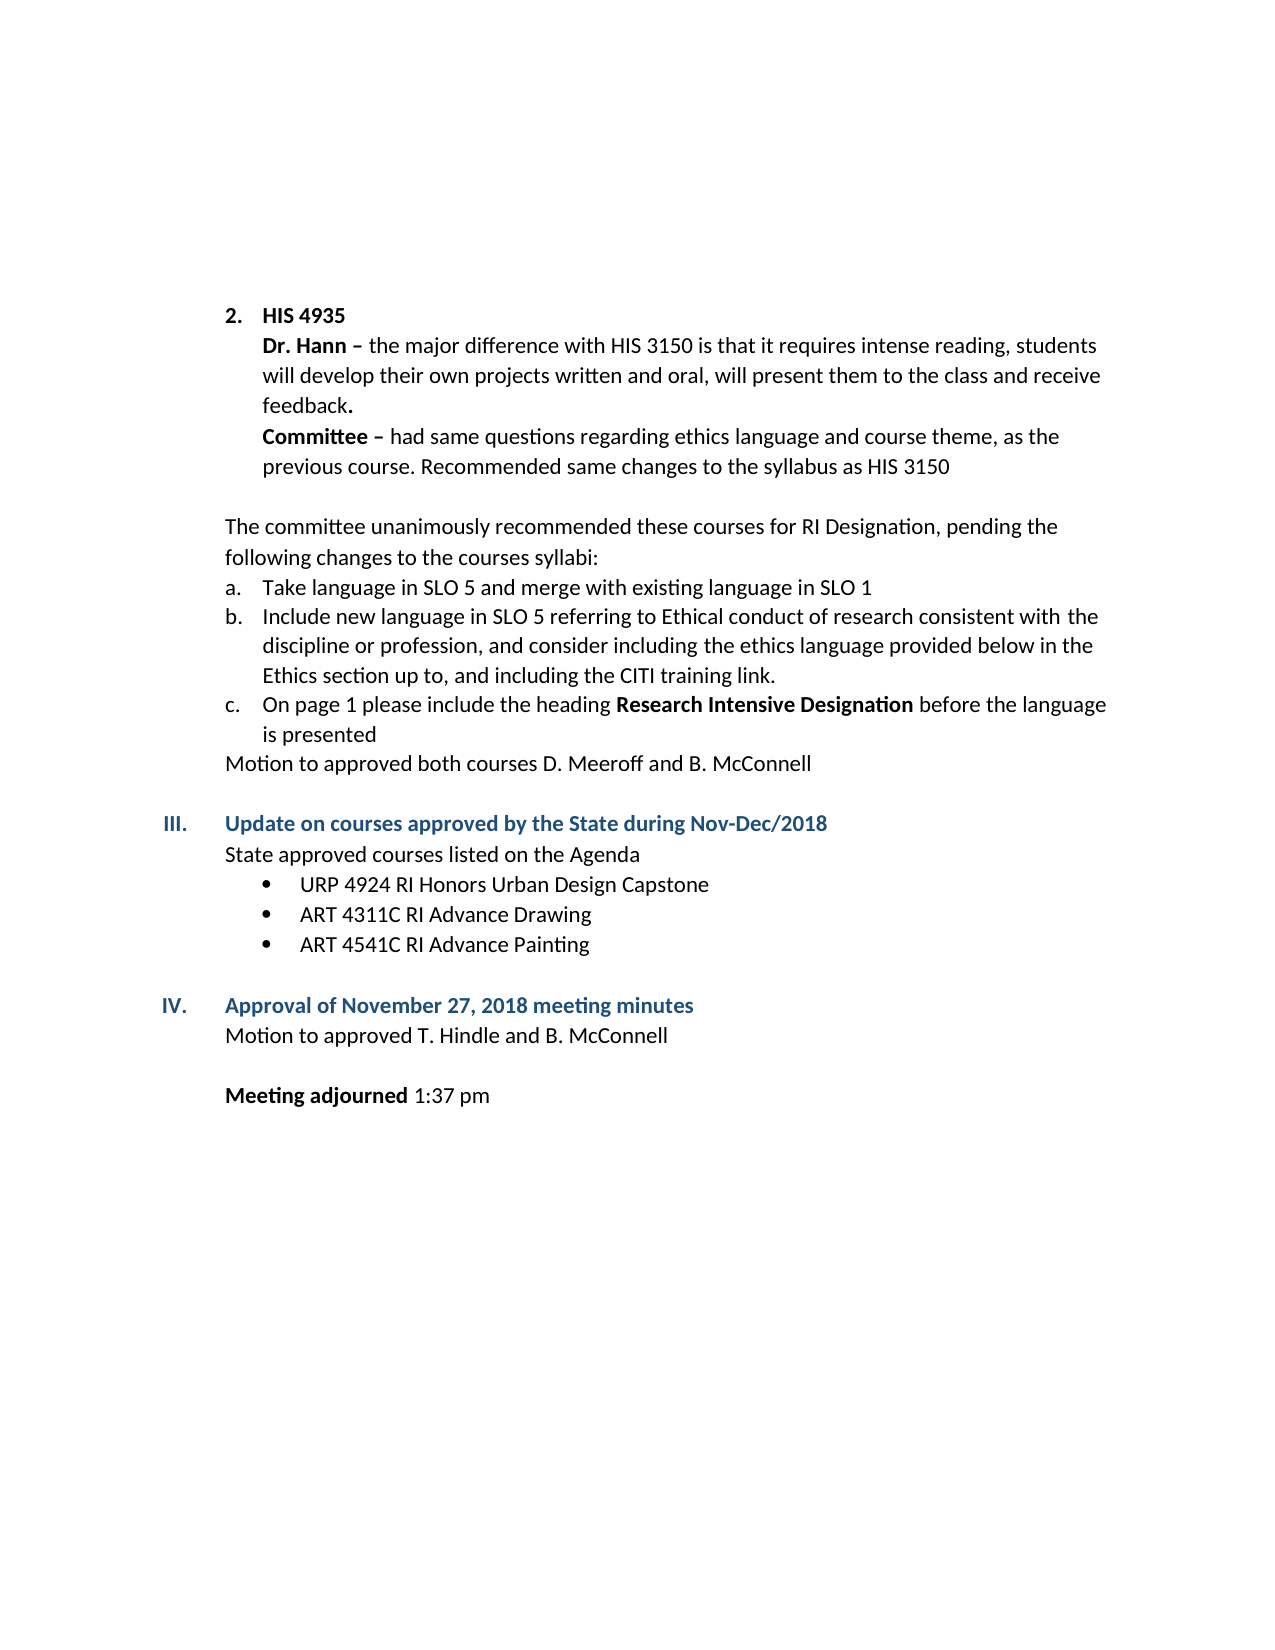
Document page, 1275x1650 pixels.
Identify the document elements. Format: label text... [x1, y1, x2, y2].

list The committee unanimously recommended these courses for RI Designation, pending the following changes to the courses syllabi: [225, 512, 1125, 571]
list Approval of November 27, 2018 meeting minutes [187, 991, 1125, 1019]
list HIS 4935 [225, 301, 1125, 329]
list Meeting adjourned 1:37 pm [225, 1081, 1125, 1109]
list State approved courses listed on the Agenda [225, 840, 1125, 868]
list Take language in SLO 5 and merge with existing language in SLO 1 [225, 573, 1125, 601]
list URP 4924 RI Honors Urban Design Capstone [262, 870, 1125, 898]
list ART 4541C RI Advance Painting [262, 930, 1125, 958]
list Include new language in SLO 5 referring to Ethical conduct of research consistent with the discipline or profession, and consider including the ethics language provided below in the Ethics section up to, and including the CITI training link. [225, 602, 1125, 689]
list ART 4311C RI Advance Drawing [262, 900, 1125, 928]
list Motion to approved both courses D. Meeroff and B. McConnell [225, 749, 1125, 777]
list Update on courses approved by the State during Nov-Dec/2018 [187, 809, 1125, 838]
list Motion to approved T. Hindle and B. McConnell [225, 1021, 1125, 1049]
list On page 1 please include the heading Research Intensive Designation before the language is presented [225, 690, 1125, 748]
list Dr. Hann – the major difference with HIS 3150 is that it requires intense reading, students will develop their own projects written and oral, will present them to the class and receive feedback. [262, 331, 1125, 420]
list Committee – had same questions regarding ethics language and course theme, as the previous course. Recommended same changes to the syllabus as HIS 3150 [262, 422, 1125, 480]
